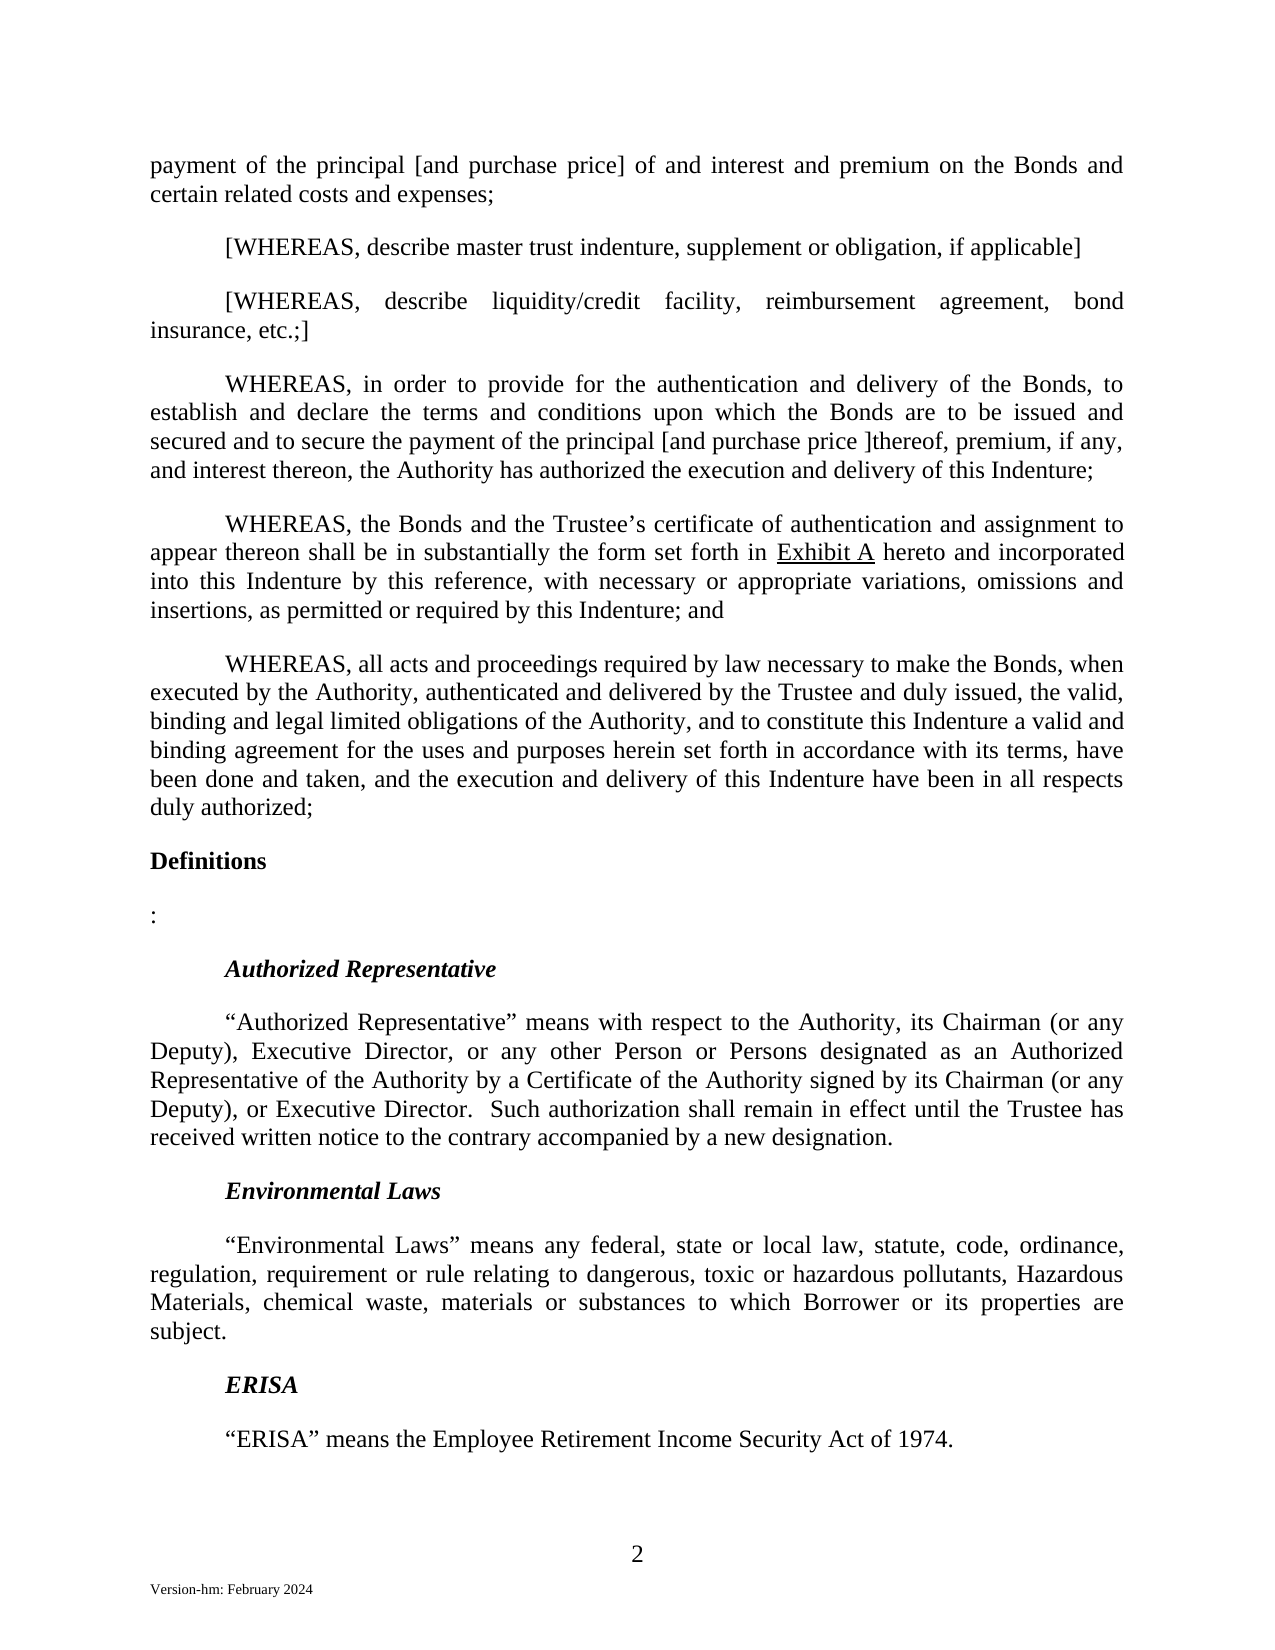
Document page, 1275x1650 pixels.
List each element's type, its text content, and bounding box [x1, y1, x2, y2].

text WHEREAS, in order to provide for the authentication and delivery of the Bonds, to establish and declare the terms and conditions upon which the Bonds are to be issued and secured and to secure the payment of the principal [and purchase price ]thereof, premium, if any, and interest thereon, the Authority has authorized the execution and delivery of this Indenture; [150, 369, 1125, 484]
subtitle Authorized Representative [150, 954, 1125, 982]
subtitle : [150, 900, 1125, 929]
subtitle ERISA [150, 1370, 1125, 1399]
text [150, 150, 1125, 207]
text “Environmental Laws” means any federal, state or local law, statute, code, ordinance, regulation, requirement or rule relating to dangerous, toxic or hazardous pollutants, Hazardous Materials, chemical waste, materials or substances to which Borrower or its properties are subject. [150, 1230, 1125, 1345]
text “Authorized Representative” means with respect to the Authority, its Chairman (or any Deputy), Executive Director, or any other Person or Persons designated as an Authorized Representative of the Authority by a Certificate of the Authority signed by its Chairman (or any Deputy), or Executive Director. Such authorization shall remain in effect until the Trustee has received written notice to the contrary accompanied by a new designation. [150, 1007, 1125, 1151]
subtitle Environmental Laws [150, 1176, 1125, 1205]
text WHEREAS, all acts and proceedings required by law necessary to make the Bonds, when executed by the Authority, authenticated and delivered by the Trustee and duly issued, the valid, binding and legal limited obligations of the Authority, and to constitute this Indenture a valid and binding agreement for the uses and purposes herein set forth in accordance with its terms, have been done and taken, and the execution and delivery of this Indenture have been in all respects duly authorized; [150, 649, 1125, 821]
subtitle Definitions [150, 846, 1125, 875]
text [WHEREAS, describe master trust indenture, supplement or obligation, if applicable] [150, 232, 1125, 261]
text [WHEREAS, describe liquidity/credit facility, reimbursement agreement, bond insurance, etc.;] [150, 286, 1125, 344]
text WHEREAS, the Bonds and the Trustee’s certificate of authentication and assignment to appear thereon shall be in substantially the form set forth in Exhibit A hereto and incorporated into this Indenture by this reference, with necessary or appropriate variations, omissions and insertions, as permitted or required by this Indenture; and [150, 509, 1125, 624]
text “ERISA” means the Employee Retirement Income Security Act of 1974. [150, 1424, 1125, 1452]
